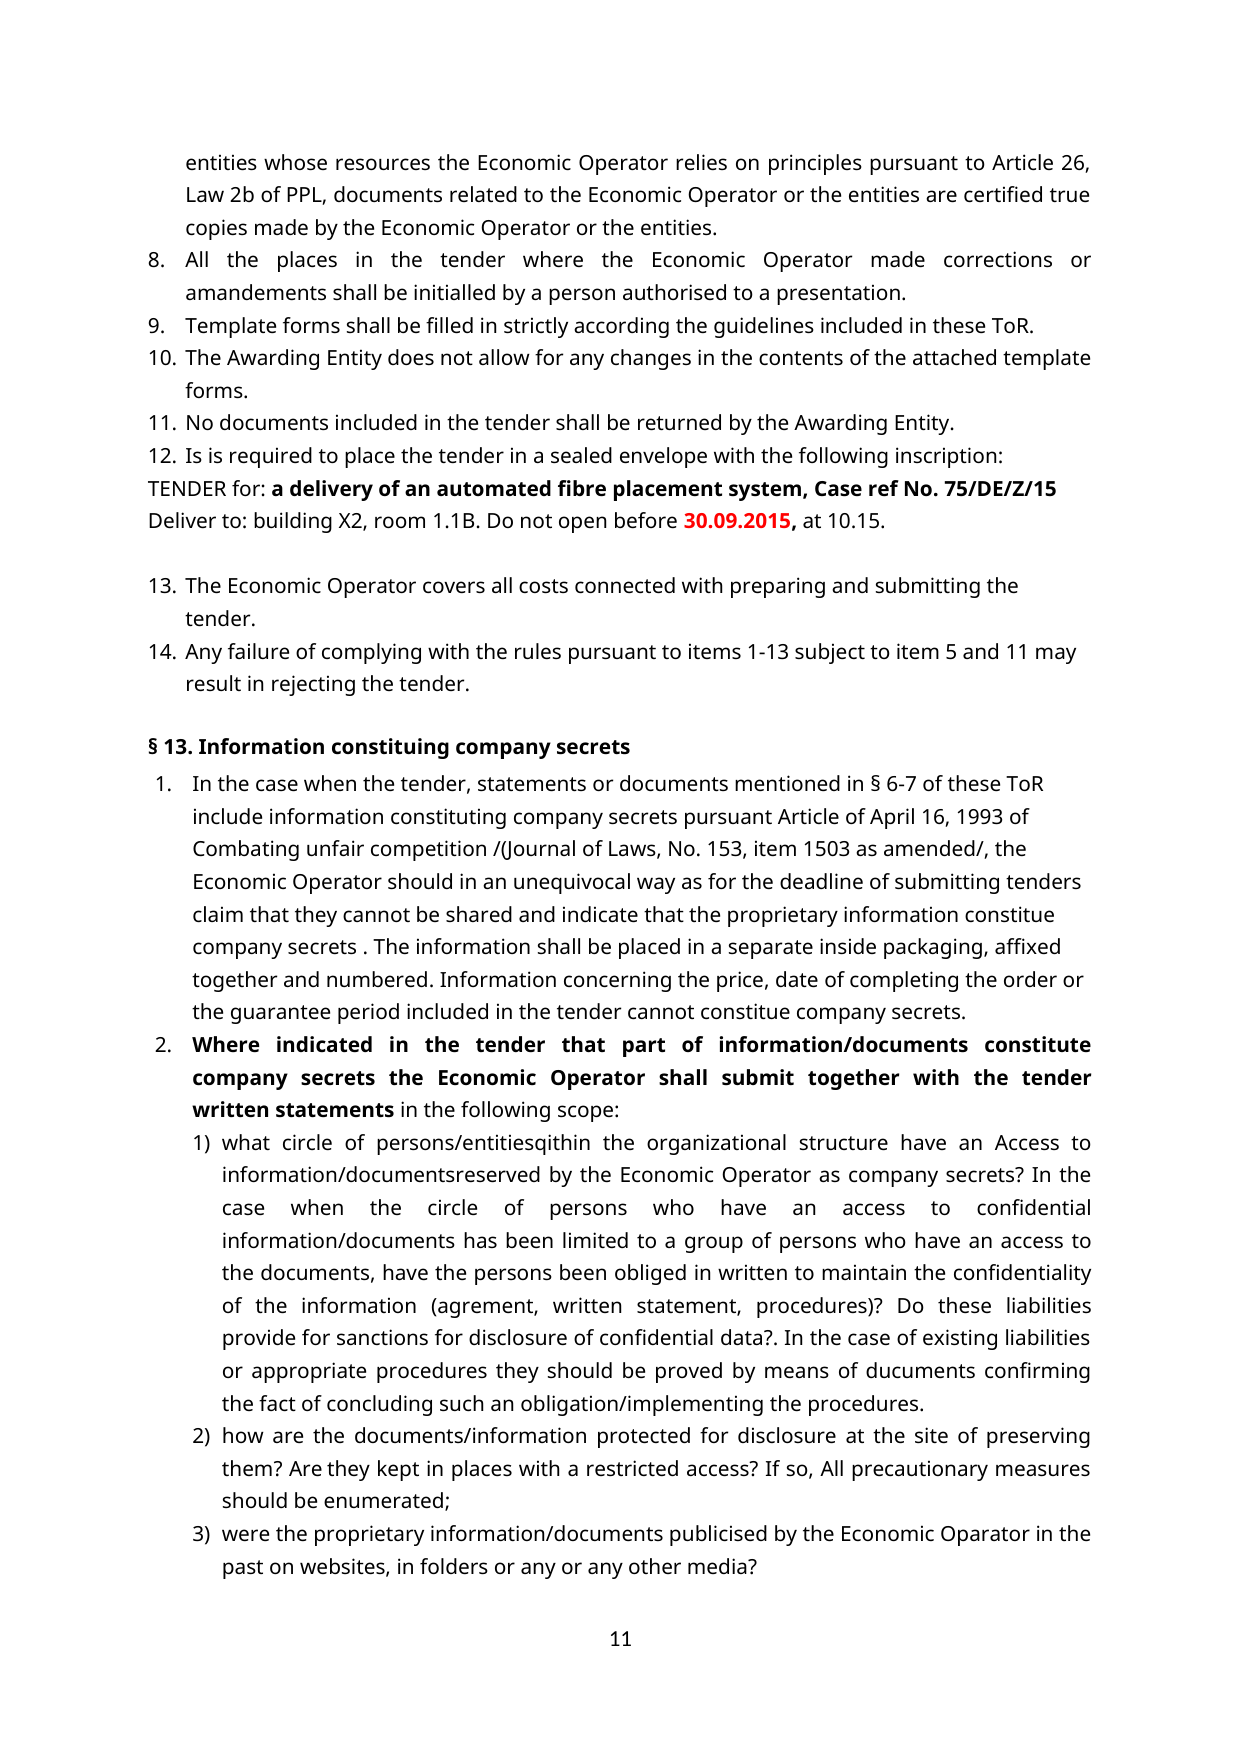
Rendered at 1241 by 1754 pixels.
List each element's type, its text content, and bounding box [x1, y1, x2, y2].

list The Awarding Entity does not allow for any changes in the contents of the attached template forms. [148, 343, 1092, 404]
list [148, 148, 1092, 241]
list No documents included in the tender shall be returned by the Awarding Entity. [148, 408, 1092, 437]
text Deliver to: building X2, room 1.1B. Do not open before 30.09.2015, at 10.15. [148, 506, 1092, 535]
list All the places in the tender where the Economic Operator made corrections or amandements shall be initialled by a person authorised to a presentation. [148, 246, 1092, 307]
list what circle of persons/entitiesqithin the organizational structure have an Access to information/documentsreserved by the Economic Operator as company secrets? In the case when the circle of persons who have an access to confidential information/documents has been limited to a group of persons who have an access to the documents, have the persons been obliged in written to maintain the confidentiality of the information (agrement, written statement, procedures)? Do these liabilities provide for sanctions for disclosure of confidential data?. In the case of existing liabilities or appropriate procedures they should be proved by means of ducuments confirming the fact of concluding such an obligation/implementing the procedures. [192, 1128, 1092, 1417]
list how are the documents/information protected for disclosure at the site of preserving them? Are they kept in places with a restricted access? If so, All precautionary measures should be enumerated; [192, 1421, 1092, 1515]
list Is is required to place the tender in a sealed envelope with the following inscription: [148, 441, 1092, 469]
text TENDER for: a delivery of an automated fibre placement system, Case ref No. 75/DE/Z/15 [148, 474, 1092, 502]
list In the case when the tender, statements or documents mentioned in § 6-7 of these ToR include information constituting company secrets pursuant Article of April 16, 1993 of Combating unfair competition /(Journal of Laws, No. 153, item 1503 as amended/, the Economic Operator should in an unequivocal way as for the deadline of submitting tenders claim that they cannot be shared and indicate that the proprietary information constitue company secrets . The information shall be placed in a separate inside packaging, affixed together and numbered. Information concerning the price, date of completing the order or the guarantee period included in the tender cannot constitue company secrets. [154, 769, 1092, 1026]
list Any failure of complying with the rules pursuant to items 1-13 subject to item 5 and 11 may result in rejecting the tender. [148, 637, 1092, 698]
subtitle § 13. Information constituing company secrets [148, 732, 1087, 761]
list were the proprietary information/documents publicised by the Economic Oparator in the past on websites, in folders or any or any other media? [192, 1519, 1092, 1580]
list The Economic Operator covers all costs connected with preparing and submitting the tender. [148, 572, 1092, 633]
list Template forms shall be filled in strictly according the guidelines included in these ToR. [148, 311, 1092, 339]
list Where indicated in the tender that part of information/documents constitute company secrets the Economic Operator shall submit together with the tender written statements in the following scope: [154, 1030, 1092, 1124]
